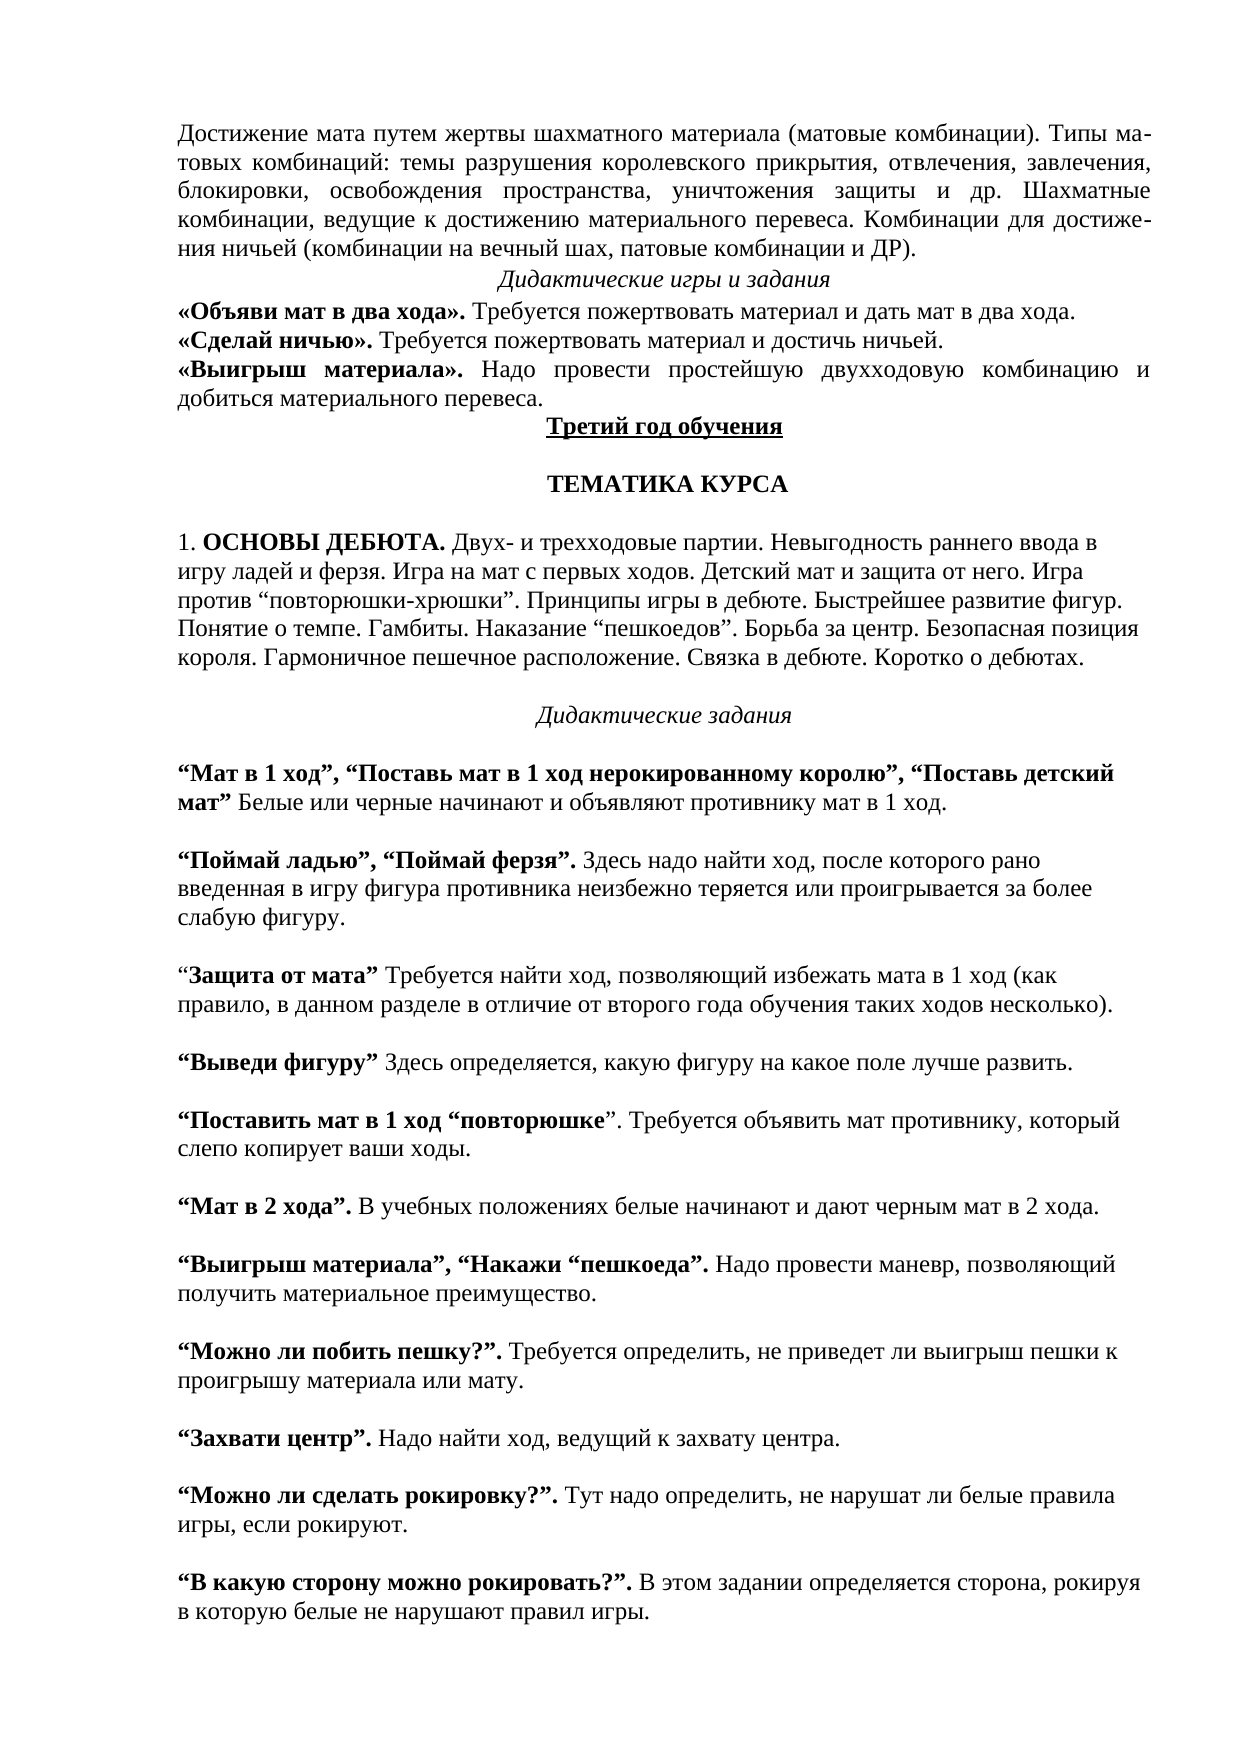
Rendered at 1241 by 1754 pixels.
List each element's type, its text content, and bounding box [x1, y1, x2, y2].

text «Объяви мат в два хода». Требуется пожертвовать материал и дать мат в два хода. [177, 296, 1150, 325]
text 1. ОСНОВЫ ДЕБЮТА. Двух- и трехходовые партии. Невыгодность раннего ввода в игру ладей и ферзя. Игра на мат с первых ходов. Детский мат и защита от него. Игра против “повторюшки-хрюшки”. Принципы игры в дебюте. Быстрейшее развитие фигур. Понятие о темпе. Гамбиты. Наказание “пешкоедов”. Борьба за центр. Безопасная позиция короля. Гармоничное пешечное расположение. Связка в дебюте. Коротко о дебютах. [177, 527, 1152, 671]
text Дидактические игры и задания [177, 264, 1152, 293]
text “Поймай ладью”, “Поймай ферзя”. Здесь надо найти ход, после которого рано введенная в игру фигура противника неизбежно теряется или проигрывается за более слабую фигуру. [177, 845, 1152, 931]
text “Мат в 2 хода”. В учебных положениях белые начинают и дают черным мат в 2 хода. [177, 1191, 1152, 1220]
text ТЕМАТИКА КУРСА [177, 469, 1152, 498]
text “Выигрыш материала”, “Накажи “пешкоеда”. Надо провести маневр, позволяющий получить материальное преимущество. [177, 1249, 1152, 1307]
text “Выведи фигуру” Здесь определяется, какую фигуру на какое поле лучше развить. [177, 1047, 1152, 1076]
text “Захвати центр”. Надо найти ход, ведущий к захвату центра. [177, 1423, 1152, 1451]
text “Можно ли сделать рокировку?”. Тут надо определить, не нарушат ли белые правила игры, если рокируют. [177, 1481, 1152, 1538]
text «Сделай ничью». Требуется пожертвовать материал и достичь ничьей. [177, 325, 1152, 354]
text “Можно ли побить пешку?”. Требуется определить, не приведет ли выигрыш пешки к проигрышу материала или мату. [177, 1336, 1152, 1393]
text “В какую сторону можно рокировать?”. В этом задании определяется сторона, рокируя в которую белые не нарушают правил игры. [177, 1567, 1152, 1625]
text Достижение мата путем жертвы шахматного материала (матовые комбинации). Типы матовых комбинаций: темы разрушения королевского прикрытия, отвлечения, завлечения, блокировки, освобождения пространства, уничтожения защиты и др. Шахматные комбинации, ведущие к достижению материального перевеса. Комбинации для достижения ничьей (комбинации на вечный шах, патовые комбинации и ДР). [177, 118, 1151, 262]
text “Мат в 1 ход”, “Поставь мат в 1 ход нерокированному королю”, “Поставь детский мат” Белые или черные начинают и объявляют противнику мат в 1 ход. [177, 758, 1152, 816]
text “Защита от мата” Требуется найти ход, позволяющий избежать мата в 1 ход (как правило, в данном разделе в отличие от второго года обучения таких ходов несколько). [177, 960, 1152, 1018]
text Третий год обучения [177, 411, 1152, 440]
text “Поставить мат в 1 ход “повторюшке”. Требуется объявить мат противнику, который слепо копирует ваши ходы. [177, 1105, 1152, 1162]
text «Выигрыш материала». Надо провести простейшую двухходовую комбинацию и добиться материального перевеса. [177, 354, 1150, 411]
text Дидактические задания [177, 700, 1152, 729]
